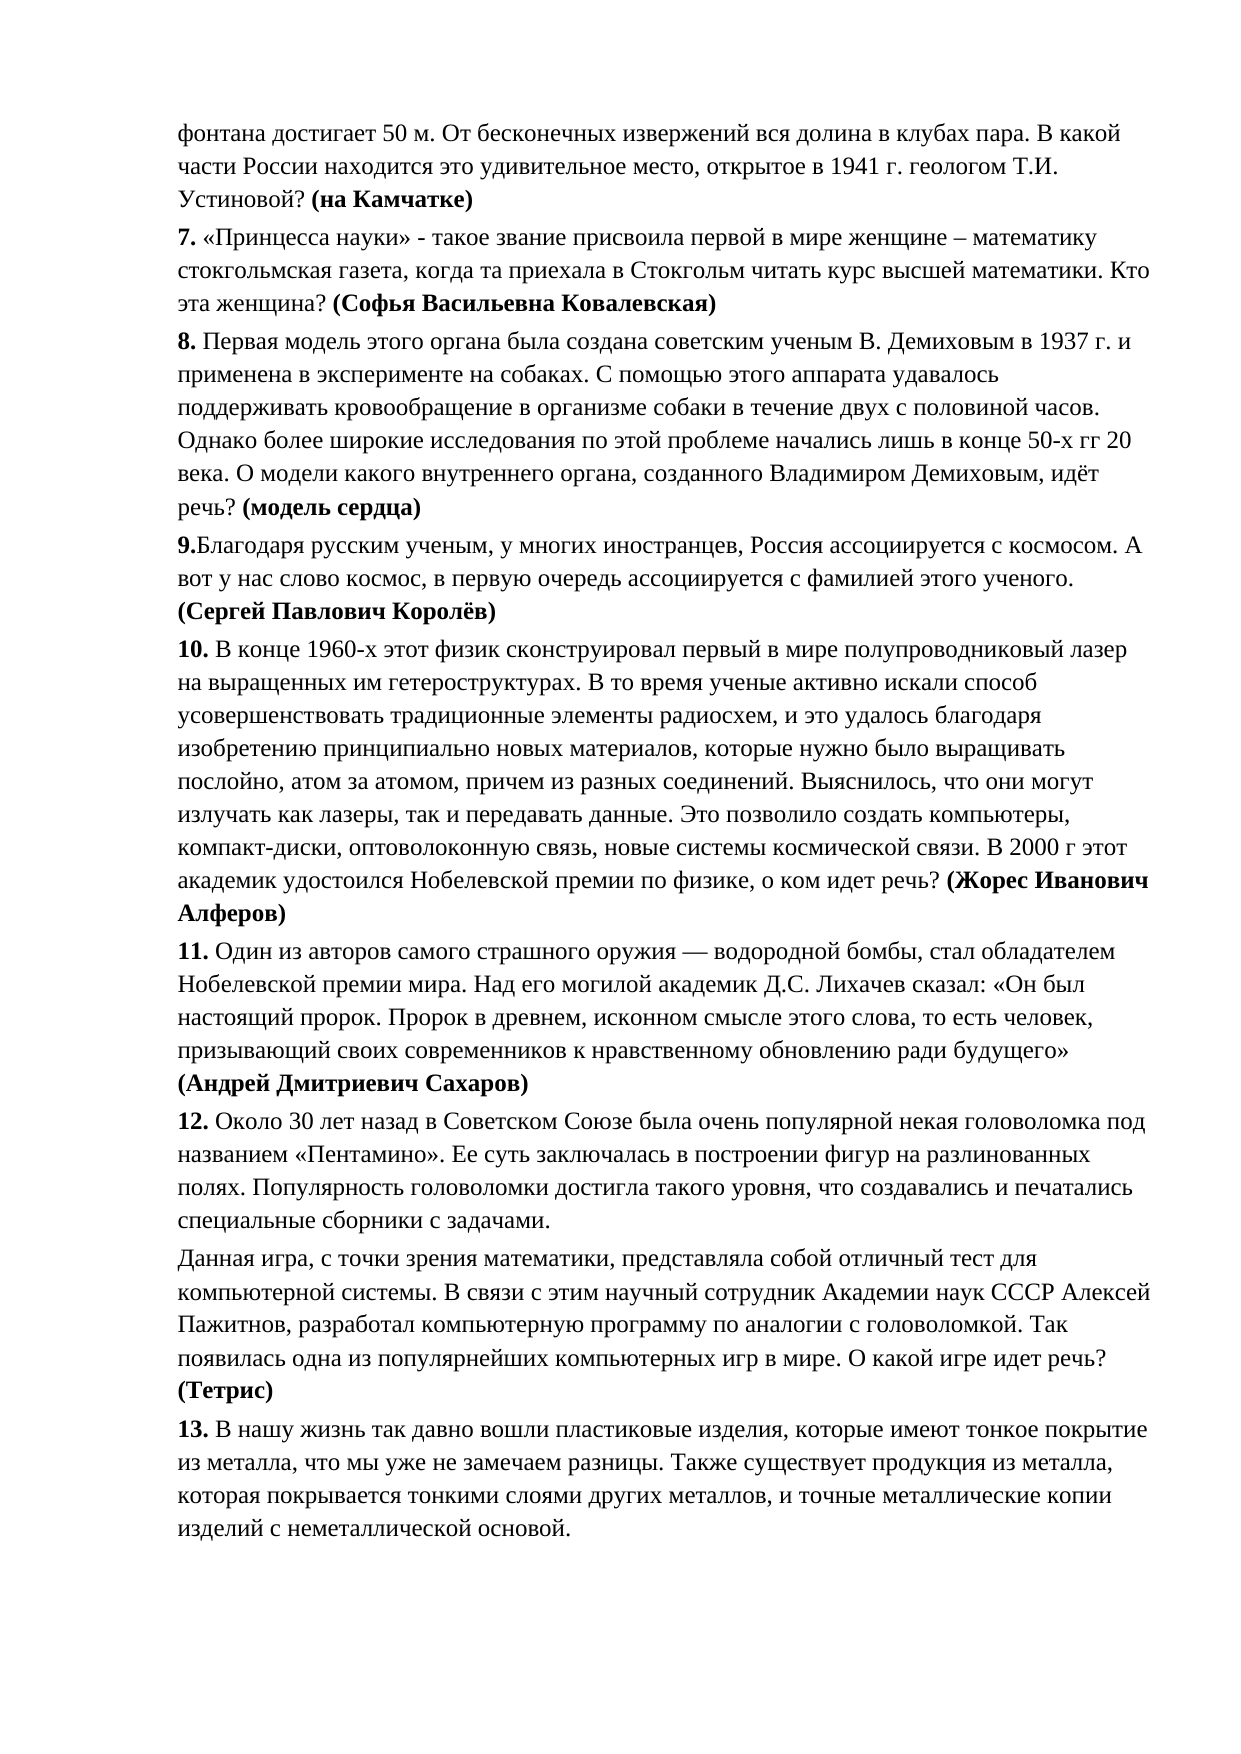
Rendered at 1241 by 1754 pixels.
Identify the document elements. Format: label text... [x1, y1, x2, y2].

text 8. Первая модель этого органа была создана советским ученым В. Демиховым в 1937 г. и применена в эксперименте на собаках. С помощью этого аппарата удавалось поддерживать кровообращение в организме собаки в течение двух с половиной часов. Однако более широкие исследования по этой проблеме начались лишь в конце 50-х гг 20 века. О модели какого внутреннего органа, созданного Владимиром Демиховым, идёт речь? (модель сердца) [177, 326, 1152, 520]
text Данная игра, с точки зрения математики, представляла собой отличный тест для компьютерной системы. В связи с этим научный сотрудник Академии наук СССР Алексей Пажитнов, разработал компьютерную программу по аналогии с головоломкой. Так появилась одна из популярнейших компьютерных игр в мире. О какой игре идет речь? (Тетрис) [177, 1243, 1152, 1404]
text 11. Один из авторов самого страшного оружия — водородной бомбы, стал обладателем Нобелевской премии мира. Над его могилой академик Д.С. Лихачев сказал: «Он был настоящий пророк. Пророк в древнем, исконном смысле этого слова, то есть человек, призывающий своих современников к нравственному обновлению ради будущего» (Андрей Дмитриевич Сахаров) [177, 936, 1152, 1097]
text 10. В конце 1960-х этот физик сконструировал первый в мире полупроводниковый лазер на выращенных им гетероструктурах. В то время ученые активно искали способ усовершенствовать традиционные элементы радиосхем, и это удалось благодаря изобретению принципиально новых материалов, которые нужно было выращивать послойно, атом за атомом, причем из разных соединений. Выяснилось, что они могут излучать как лазеры, так и передавать данные. Это позволило создать компьютеры, компакт-диски, оптоволоконную связь, новые системы космической связи. В 2000 г этот академик удостоился Нобелевской премии по физике, о ком идет речь? (Жорес Иванович Алферов) [177, 634, 1152, 927]
text 9.Благодаря русским ученым, у многих иностранцев, Россия ассоциируется с космосом. А вот у нас слово космос, в первую очередь ассоциируется с фамилией этого ученого. (Сергей Павлович Королёв) [177, 530, 1152, 624]
text 13. В нашу жизнь так давно вошли пластиковые изделия, которые имеют тонкое покрытие из металла, что мы уже не замечаем разницы. Также существует продукция из металла, которая покрывается тонкими слоями других металлов, и точные металлические копии изделий с неметаллической основой. [177, 1414, 1152, 1542]
text 7. «Принцесса науки» - такое звание присвоила первой в мире женщине – математику стокгольмская газета, когда та приехала в Стокгольм читать курс высшей математики. Кто эта женщина? (Софья Васильевна Ковалевская) [177, 222, 1152, 317]
text 12. Около 30 лет назад в Советском Союзе была очень популярной некая головоломка под названием «Пентамино». Ее суть заключалась в построении фигур на разлинованных полях. Популярность головоломки достигла такого уровня, что создавались и печатались специальные сборники с задачами. [177, 1106, 1152, 1234]
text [177, 118, 1152, 213]
